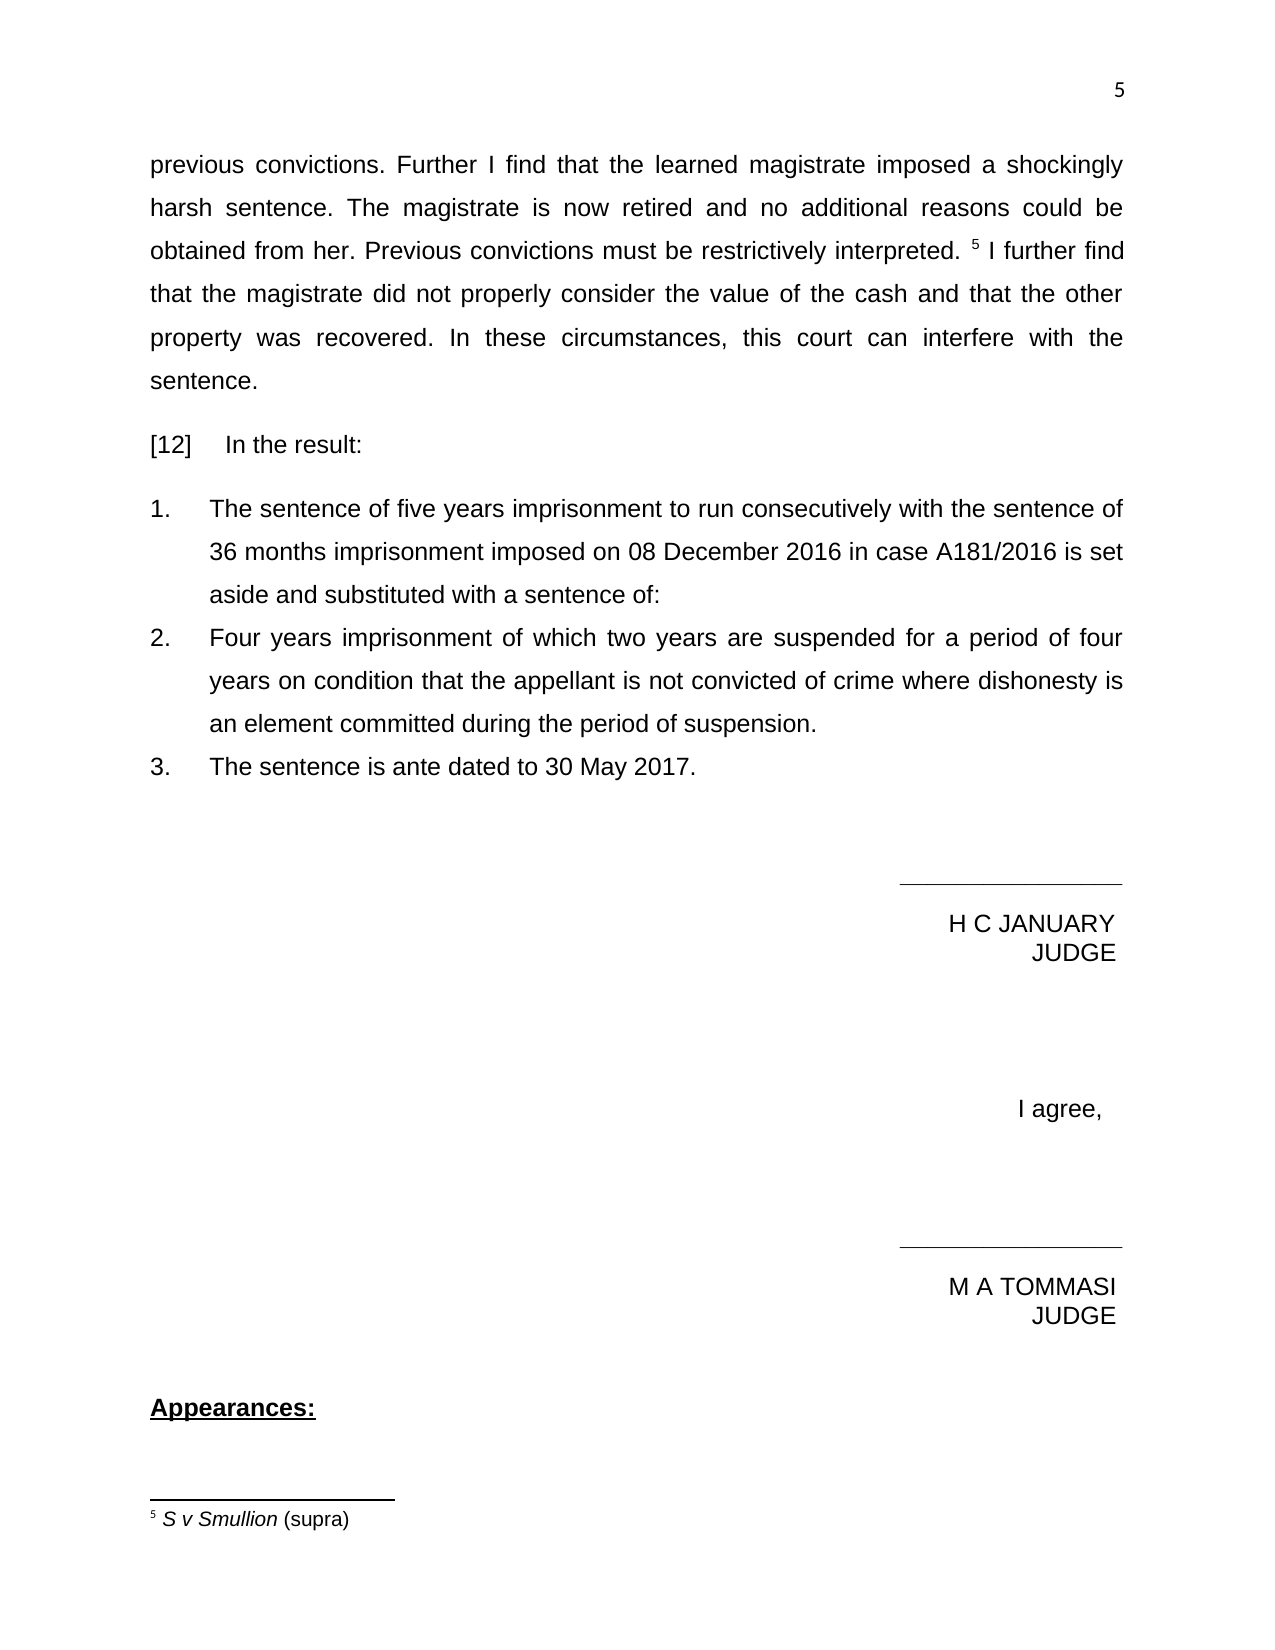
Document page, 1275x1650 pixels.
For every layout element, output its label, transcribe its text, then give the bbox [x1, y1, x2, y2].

text JUDGE [900, 1301, 1125, 1329]
text [12] In the result: [150, 429, 1125, 458]
text ________________ [900, 1222, 1125, 1251]
text I agree, [900, 1094, 1125, 1123]
text H C JANUARY [900, 909, 1125, 938]
text ________________ [900, 859, 1125, 888]
list The sentence is ante dated to 30 May 2017. [150, 752, 1125, 781]
text JUDGE [900, 938, 1125, 966]
text M A TOMMASI [900, 1272, 1125, 1301]
text Appearances: [150, 1393, 1125, 1422]
list The sentence of five years imprisonment to run consecutively with the sentence of 36 months imprisonment imposed on 08 December 2016 in case A181/2016 is set aside and substituted with a sentence of: [150, 493, 1125, 608]
list Four years imprisonment of which two years are suspended for a period of four years on condition that the appellant is not convicted of crime where dishonesty is an element committed during the period of suspension. [150, 623, 1125, 738]
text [150, 150, 1125, 394]
